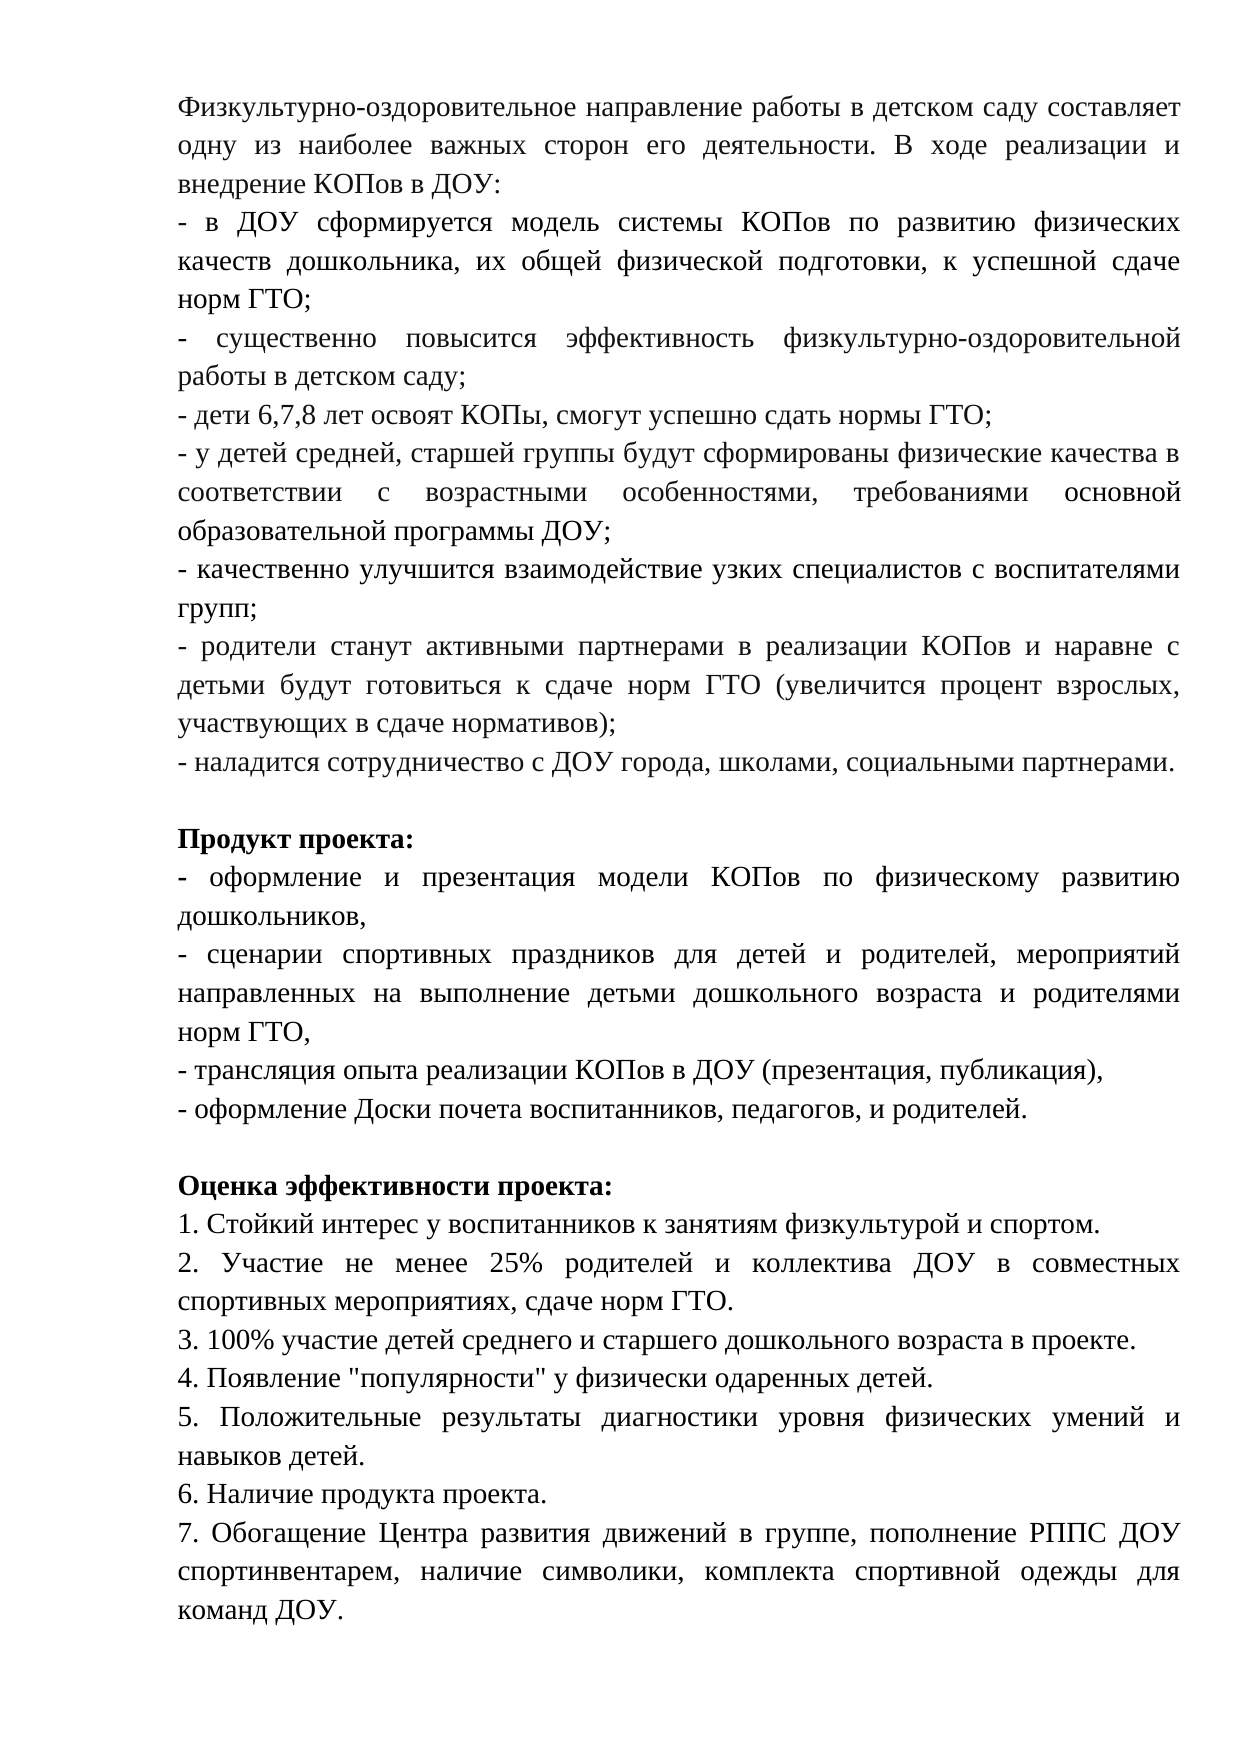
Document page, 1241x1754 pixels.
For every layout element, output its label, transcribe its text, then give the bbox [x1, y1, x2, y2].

text 5. Положительные результаты диагностики уровня физических умений и навыков детей. [177, 1399, 1181, 1471]
text - качественно улучшится взаимодействие узких специалистов с воспитателями групп; [177, 551, 1181, 623]
text 2. Участие не менее 25% родителей и коллектива ДОУ в совместных спортивных мероприятиях, сдаче норм ГТО. [177, 1245, 1181, 1317]
text - в ДОУ сформируется модель системы КОПов по развитию физических качеств дошкольника, их общей физической подготовки, к успешной сдаче норм ГТО; [177, 204, 1181, 315]
text - у детей средней, старшей группы будут сформированы физические качества в соответствии с возрастными особенностями, требованиями основной образовательной программы ДОУ; [177, 436, 1181, 546]
text - оформление Доски почета воспитанников, педагогов, и родителей. [177, 1091, 1181, 1124]
text - существенно повысится эффективность физкультурно-оздоровительной работы в детском саду; [177, 320, 1181, 392]
text 6. Наличие продукта проекта. [177, 1476, 1181, 1510]
text Физкультурно-оздоровительное направление работы в детском саду составляет одну из наиболее важных сторон его деятельности. В ходе реализации и внедрение КОПов в ДОУ: [177, 89, 1181, 199]
text - оформление и презентация модели КОПов по физическому развитию дошкольников, [177, 859, 1181, 932]
text Продукт проекта: [177, 821, 1181, 854]
text - трансляция опыта реализации КОПов в ДОУ (презентация, публикация), [177, 1052, 1181, 1086]
text - родители станут активными партнерами в реализации КОПов и наравне с детьми будут готовиться к сдаче норм ГТО (увеличится процент взрослых, участвующих в сдаче нормативов); [177, 628, 1181, 739]
text 4. Появление "популярности" у физически одаренных детей. [177, 1361, 1181, 1394]
text - наладится сотрудничество с ДОУ города, школами, социальными партнерами. [177, 744, 1181, 777]
text - дети 6,7,8 лет освоят КОПы, смогут успешно сдать нормы ГТО; [177, 397, 1181, 431]
text 1. Стойкий интерес у воспитанников к занятиям физкультурой и спортом. [177, 1206, 1181, 1240]
text 3. 100% участие детей среднего и старшего дошкольного возраста в проекте. [177, 1322, 1181, 1356]
text 7. Обогащение Центра развития движений в группе, пополнение РППС ДОУ спортинвентарем, наличие символики, комплекта спортивной одежды для команд ДОУ. [177, 1515, 1181, 1625]
text - сценарии спортивных праздников для детей и родителей, мероприятий направленных на выполнение детьми дошкольного возраста и родителями норм ГТО, [177, 937, 1181, 1047]
text Оценка эффективности проекта: [177, 1168, 1181, 1201]
